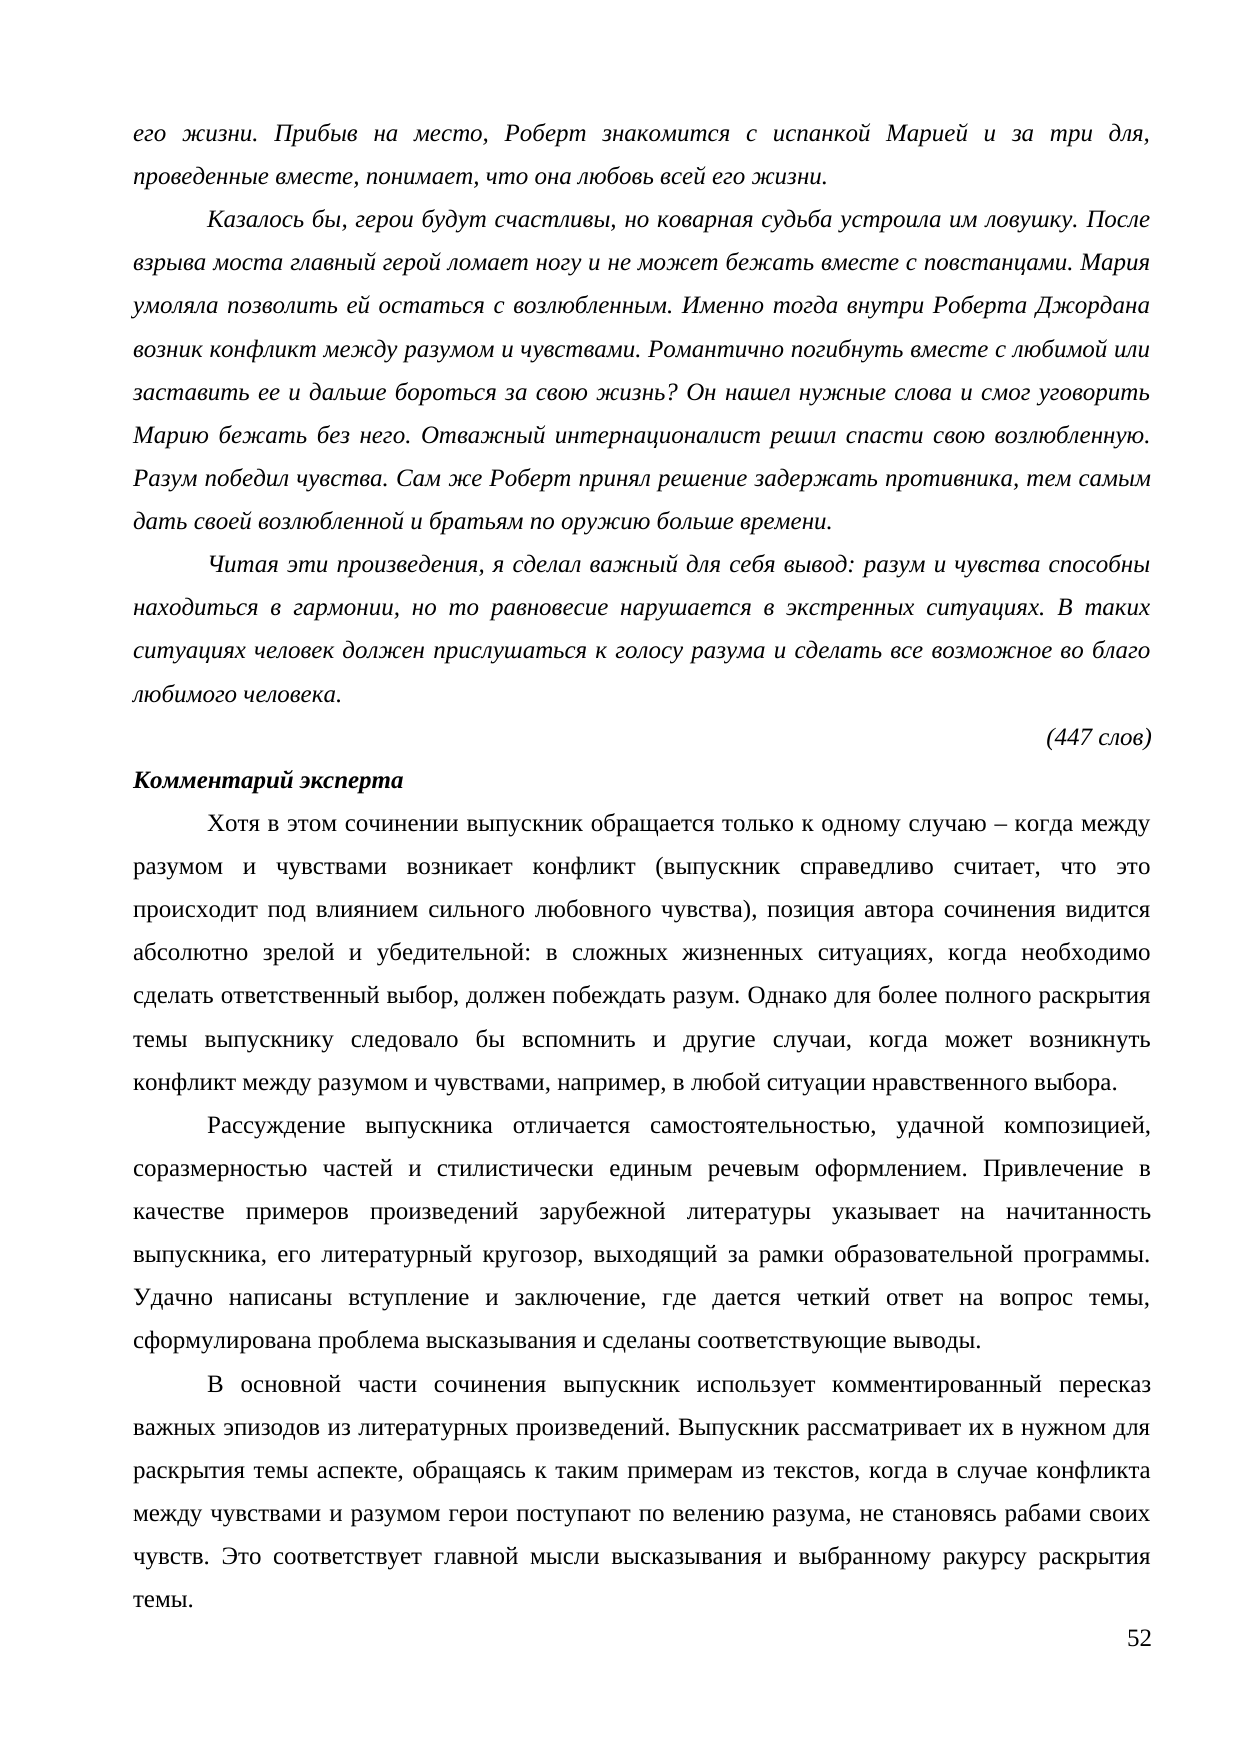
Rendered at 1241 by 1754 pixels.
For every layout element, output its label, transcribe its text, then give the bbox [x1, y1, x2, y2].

text (447 слов) [133, 722, 1152, 751]
text Рассуждение выпускника отличается самостоятельностью, удачной композицией, соразмерностью частей и стилистически единым речевым оформлением. Привлечение в качестве примеров произведений зарубежной литературы указывает на начитанность выпускника, его литературный кругозор, выходящий за рамки образовательной программы. Удачно написаны вступление и заключение, где дается четкий ответ на вопрос темы, сформулирована проблема высказывания и сделаны соответствующие выводы. [133, 1110, 1152, 1354]
text Комментарий эксперта [133, 765, 1152, 794]
text Читая эти произведения, я сделал важный для себя вывод: разум и чувства способны находиться в гармонии, но то равновесие нарушается в экстренных ситуациях. В таких ситуациях человек должен прислушаться к голосу разума и сделать все возможное во благо любимого человека. [133, 549, 1152, 707]
text Хотя в этом сочинении выпускник обращается только к одному случаю – когда между разумом и чувствами возникает конфликт (выпускник справедливо считает, что это происходит под влиянием сильного любовного чувства), позиция автора сочинения видится абсолютно зрелой и убедительной: в сложных жизненных ситуациях, когда необходимо сделать ответственный выбор, должен побеждать разум. Однако для более полного раскрытия темы выпускнику следовало бы вспомнить и другие случаи, когда может возникнуть конфликт между разумом и чувствами, например, в любой ситуации нравственного выбора. [133, 808, 1152, 1096]
text Казалось бы, герои будут счастливы, но коварная судьба устроила им ловушку. После взрыва моста главный герой ломает ногу и не может бежать вместе с повстанцами. Мария умоляла позволить ей остаться с возлюбленным. Именно тогда внутри Роберта Джордана возник конфликт между разумом и чувствами. Романтично погибнуть вместе с любимой или заставить ее и дальше бороться за свою жизнь? Он нашел нужные слова и смог уговорить Марию бежать без него. Отважный интернационалист решил спасти свою возлюбленную. Разум победил чувства. Сам же Роберт принял решение задержать противника, тем самым дать своей возлюбленной и братьям по оружию больше времени. [133, 204, 1152, 535]
text В основной части сочинения выпускник использует комментированный пересказ важных эпизодов из литературных произведений. Выпускник рассматривает их в нужном для раскрытия темы аспекте, обращаясь к таким примерам из текстов, когда в случае конфликта между чувствами и разумом герои поступают по велению разума, не становясь рабами своих чувств. Это соответствует главной мысли высказывания и выбранному ракурсу раскрытия темы. [133, 1369, 1152, 1613]
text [133, 118, 1152, 190]
